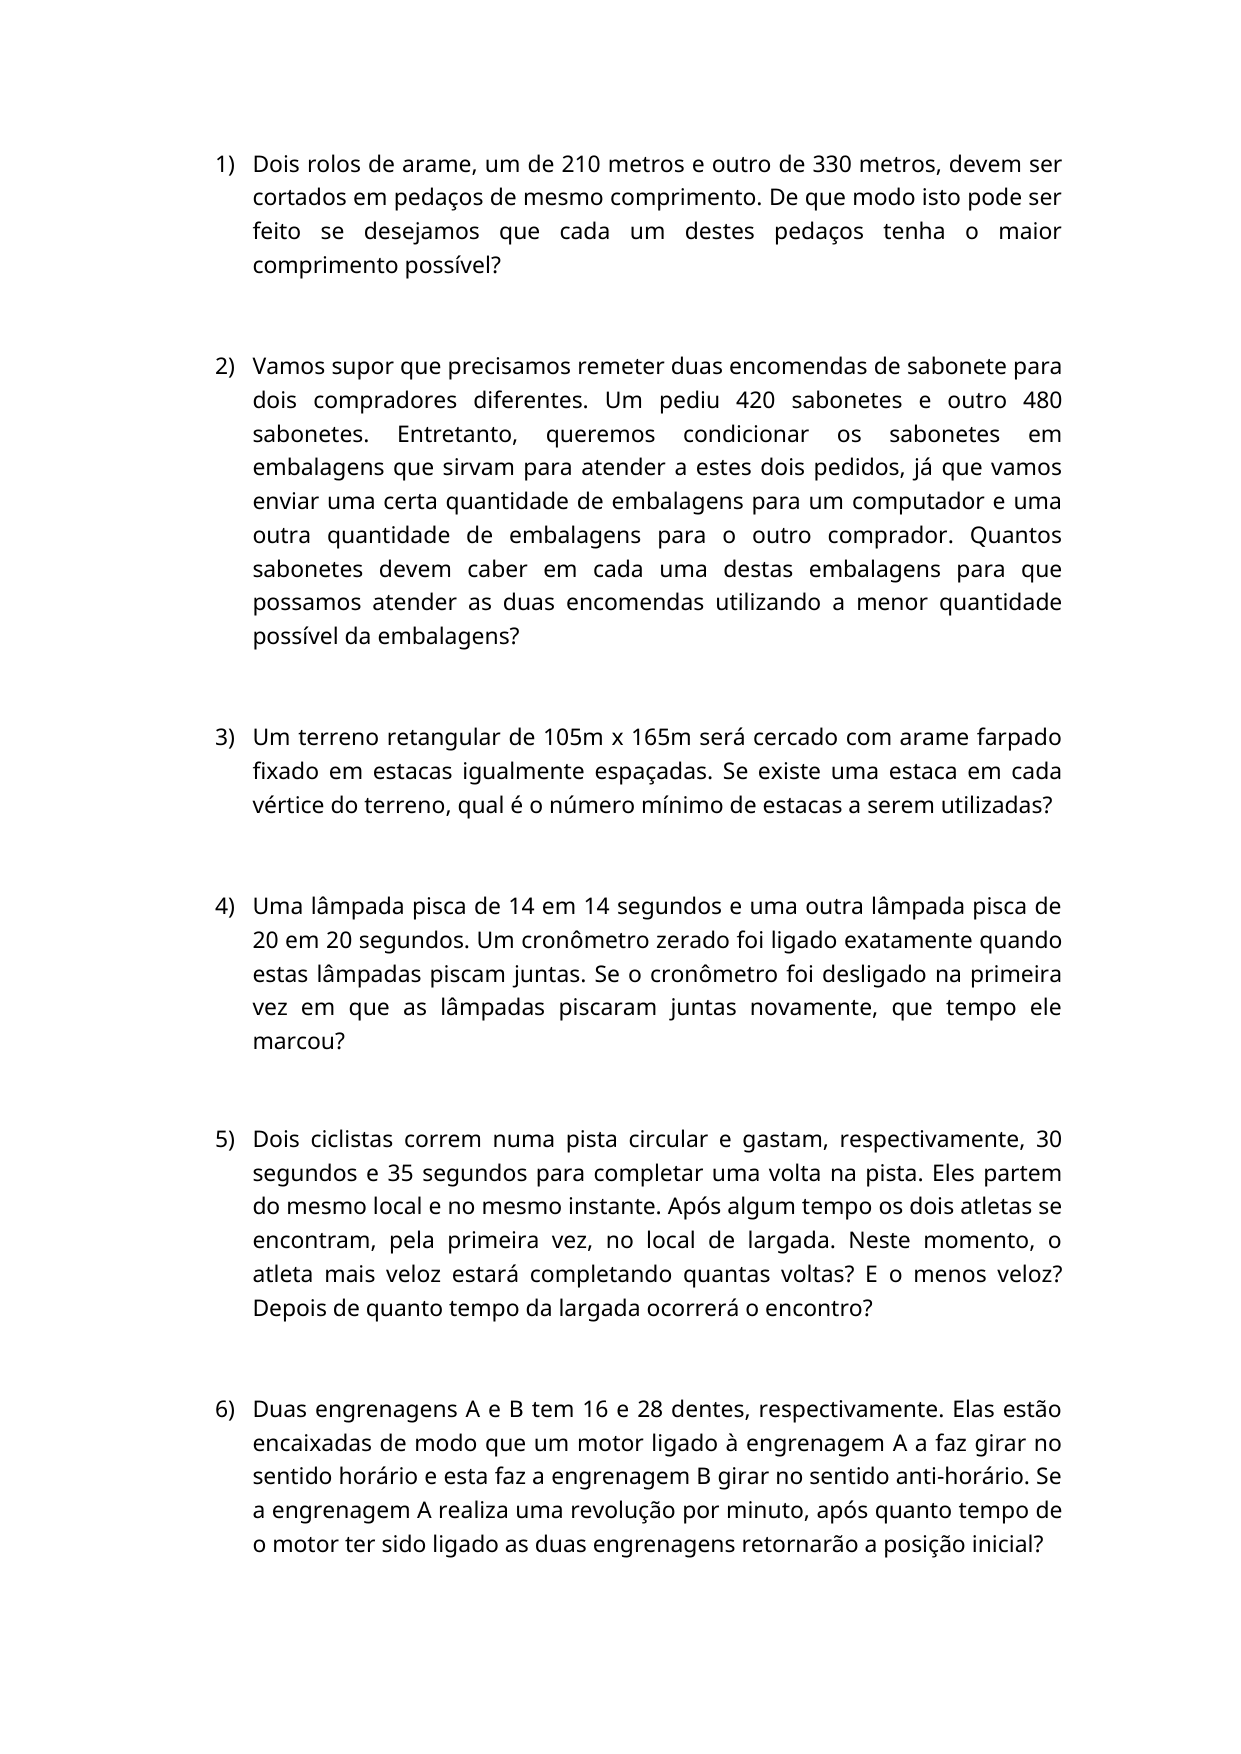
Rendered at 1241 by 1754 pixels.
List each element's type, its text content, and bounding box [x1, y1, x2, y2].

list Uma lâmpada pisca de 14 em 14 segundos e uma outra lâmpada pisca de 20 em 20 segundos. Um cronômetro zerado foi ligado exatamente quando estas lâmpadas piscam juntas. Se o cronômetro foi desligado na primeira vez em que as lâmpadas piscaram juntas novamente, que tempo ele marcou? [215, 890, 1063, 1056]
list Um terreno retangular de 105m x 165m será cercado com arame farpado fixado em estacas igualmente espaçadas. Se existe uma estaca em cada vértice do terreno, qual é o número mínimo de estacas a serem utilizadas? [215, 721, 1063, 820]
list Dois rolos de arame, um de 210 metros e outro de 330 metros, devem ser cortados em pedaços de mesmo comprimento. De que modo isto pode ser feito se desejamos que cada um destes pedaços tenha o maior comprimento possível? [215, 148, 1063, 280]
list Vamos supor que precisamos remeter duas encomendas de sabonete para dois compradores diferentes. Um pediu 420 sabonetes e outro 480 sabonetes. Entretanto, queremos condicionar os sabonetes em embalagens que sirvam para atender a estes dois pedidos, já que vamos enviar uma certa quantidade de embalagens para um computador e uma outra quantidade de embalagens para o outro comprador. Quantos sabonetes devem caber em cada uma destas embalagens para que possamos atender as duas encomendas utilizando a menor quantidade possível da embalagens? [215, 350, 1063, 651]
list Dois ciclistas correm numa pista circular e gastam, respectivamente, 30 segundos e 35 segundos para completar uma volta na pista. Eles partem do mesmo local e no mesmo instante. Após algum tempo os dois atletas se encontram, pela primeira vez, no local de largada. Neste momento, o atleta mais veloz estará completando quantas voltas? E o menos veloz? Depois de quanto tempo da largada ocorrerá o encontro? [215, 1123, 1063, 1323]
list Duas engrenagens A e B tem 16 e 28 dentes, respectivamente. Elas estão encaixadas de modo que um motor ligado à engrenagem A a faz girar no sentido horário e esta faz a engrenagem B girar no sentido anti-horário. Se a engrenagem A realiza uma revolução por minuto, após quanto tempo de o motor ter sido ligado as duas engrenagens retornarão a posição inicial? [215, 1393, 1063, 1559]
